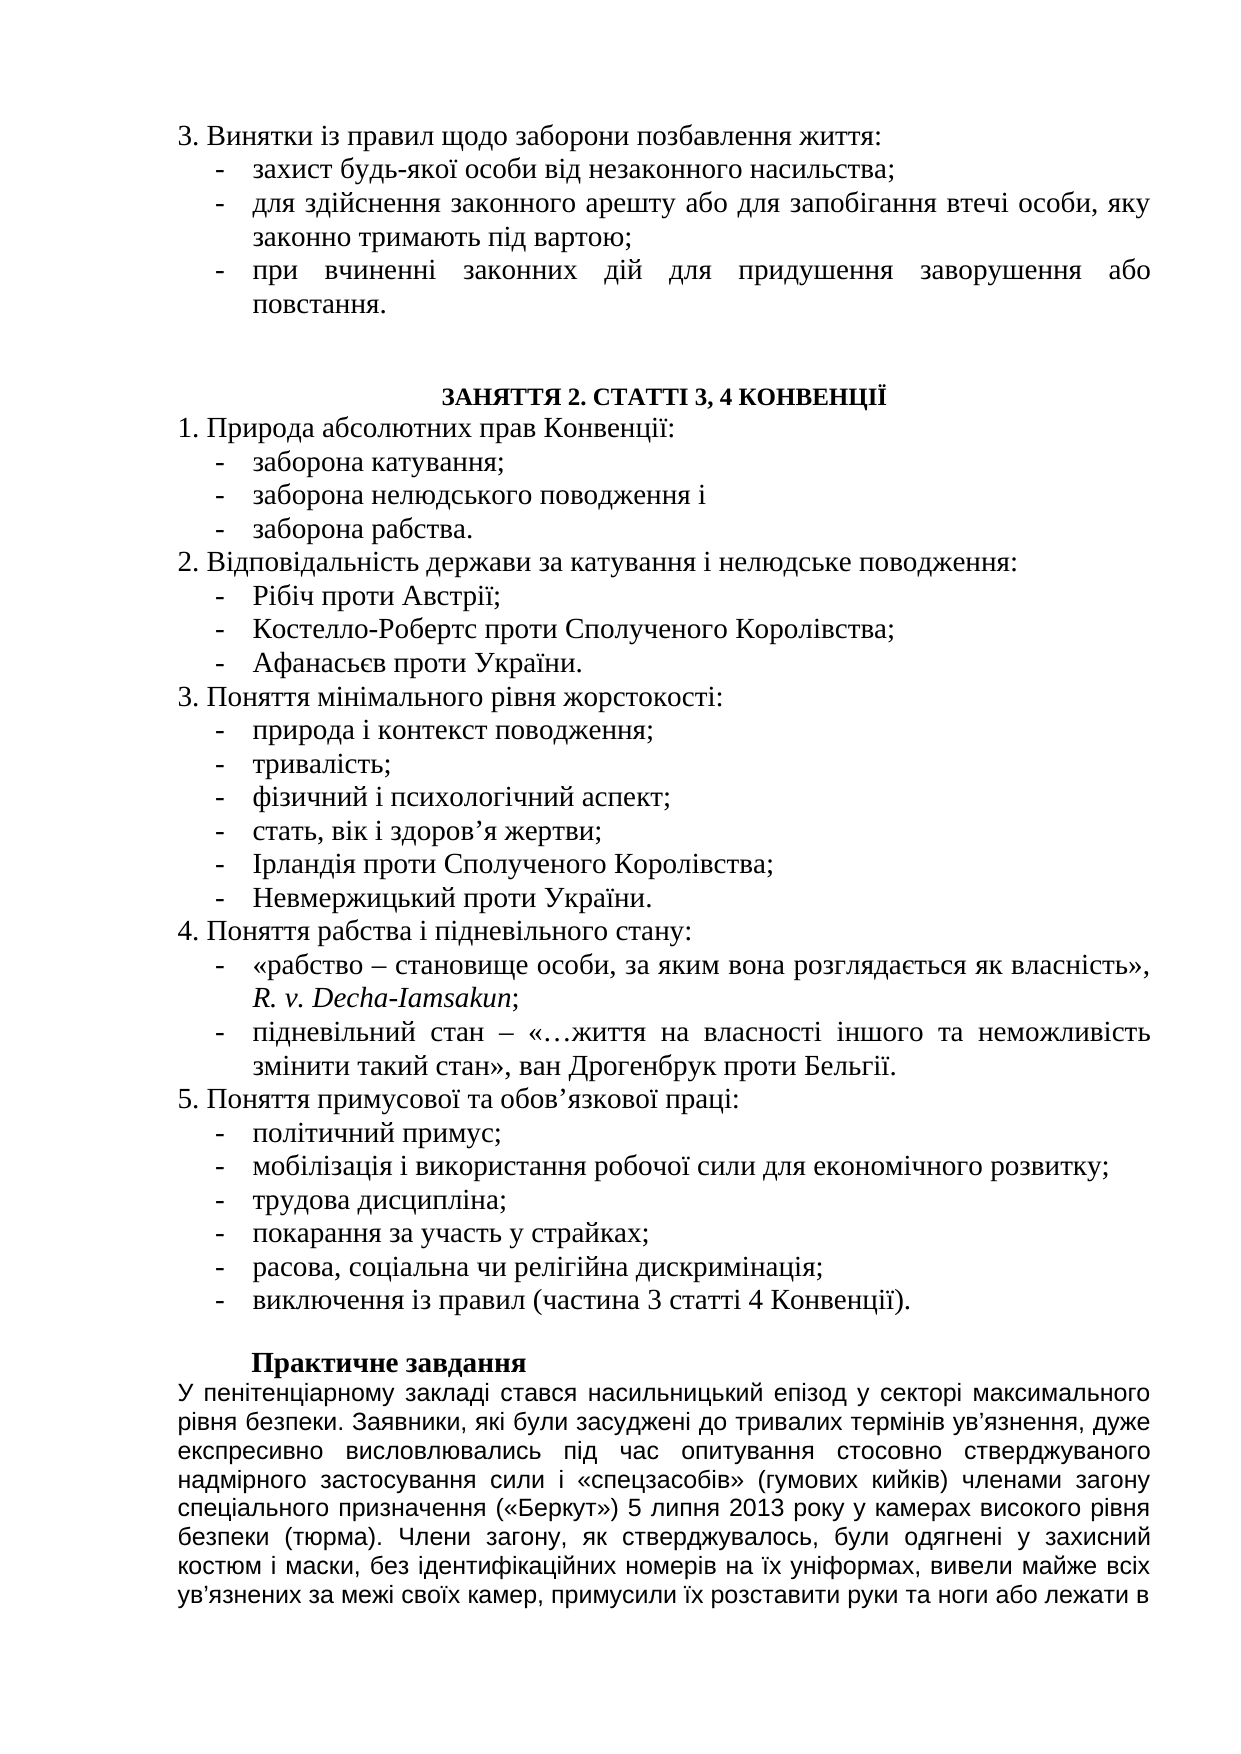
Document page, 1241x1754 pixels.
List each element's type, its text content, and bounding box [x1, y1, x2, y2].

text 3. Винятки із правил щодо заборони позбавлення життя: [177, 118, 1152, 152]
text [177, 1378, 1152, 1608]
list «рабство – становище особи, за яким вона розглядається як власність», R. v. Decha-Iamsakun; [215, 947, 1152, 1014]
text Практичне завдання [177, 1345, 1152, 1378]
list Костелло-Робертс проти Сполученого Королівства; [215, 612, 1152, 645]
text 3. Поняття мінімального рівня жорстокості: [177, 679, 1152, 712]
list Рібіч проти Австрії; [215, 578, 1152, 612]
text Заняття 2. Статті 3, 4 Конвенції [177, 382, 1152, 410]
text 4. Поняття рабства і підневільного стану: [177, 913, 1152, 947]
list заборона нелюдського поводження і [215, 477, 1152, 511]
list заборона катування; [215, 444, 1152, 477]
list Ірландія проти Сполученого Королівства; [215, 846, 1152, 880]
text 2. Відповідальність держави за катування і нелюдське поводження: [177, 544, 1152, 578]
list захист будь-якої особи від незаконного насильства; [215, 152, 1152, 185]
list фізичний і психологічний аспект; [215, 779, 1152, 813]
list для здійснення законного арешту або для запобігання втечі особи, яку законно тримають під вартою; [215, 185, 1152, 252]
list заборона рабства. [215, 511, 1152, 544]
list політичний примус; [215, 1115, 1152, 1148]
list трудова дисципліна; [215, 1182, 1152, 1215]
list підневільний стан – «…життя на власності іншого та неможливість змінити такий стан», ван Дрогенбрук проти Бельгії. [215, 1014, 1152, 1081]
text 1. Природа абсолютних прав Конвенції: [177, 410, 1152, 444]
list при вчиненні законних дій для придушення заворушення або повстання. [215, 252, 1152, 319]
list покарання за участь у страйках; [215, 1215, 1152, 1249]
list расова, соціальна чи релігійна дискримінація; [215, 1249, 1152, 1282]
list мобілізація і використання робочої сили для економічного розвитку; [215, 1148, 1152, 1182]
text 5. Поняття примусової та обов’язкової праці: [177, 1081, 1152, 1115]
list природа і контекст поводження; [215, 712, 1152, 746]
list тривалість; [215, 746, 1152, 779]
list Афанасьєв проти України. [215, 645, 1152, 679]
list стать, вік і здоров’я жертви; [215, 813, 1152, 846]
list виключення із правил (частина 3 статті 4 Конвенції). [215, 1282, 1152, 1316]
list Невмержицький проти України. [215, 880, 1152, 913]
